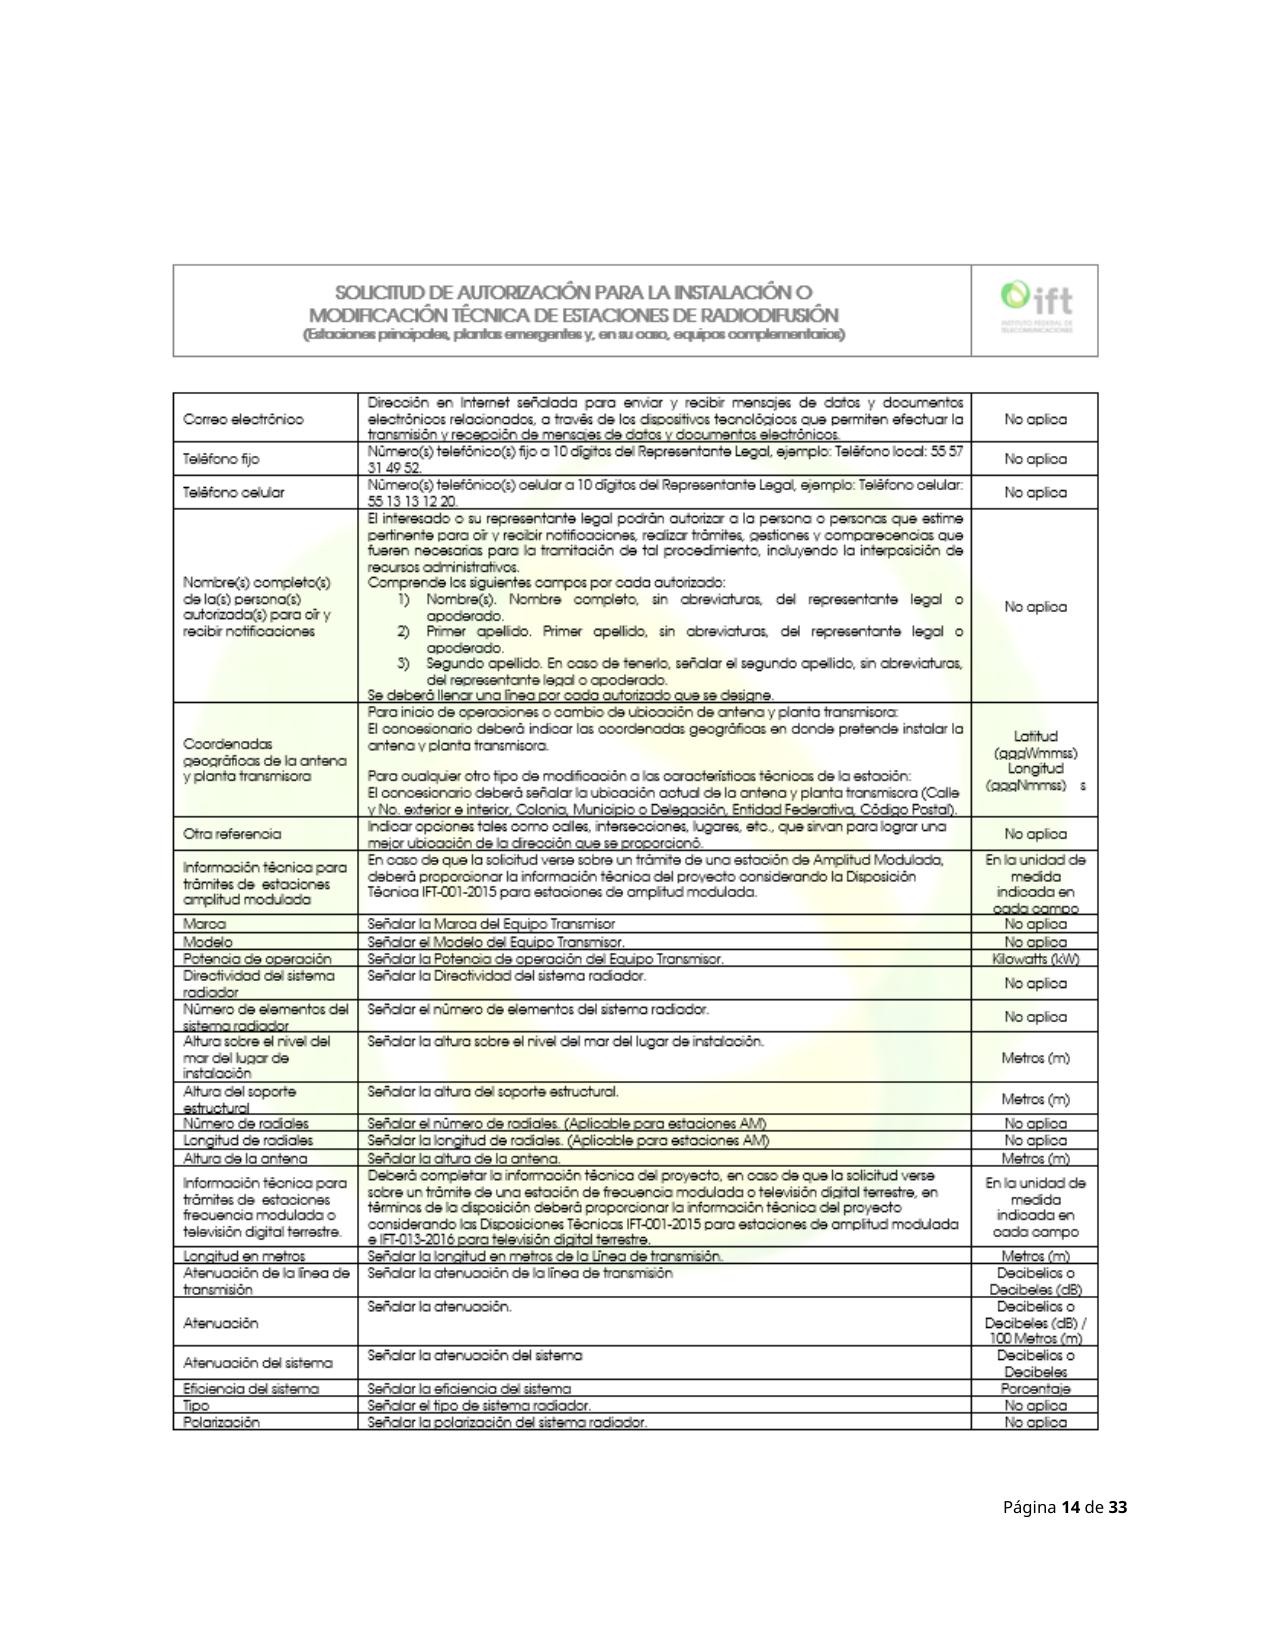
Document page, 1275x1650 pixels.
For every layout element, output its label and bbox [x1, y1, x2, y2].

picture [147, 238, 1128, 1484]
